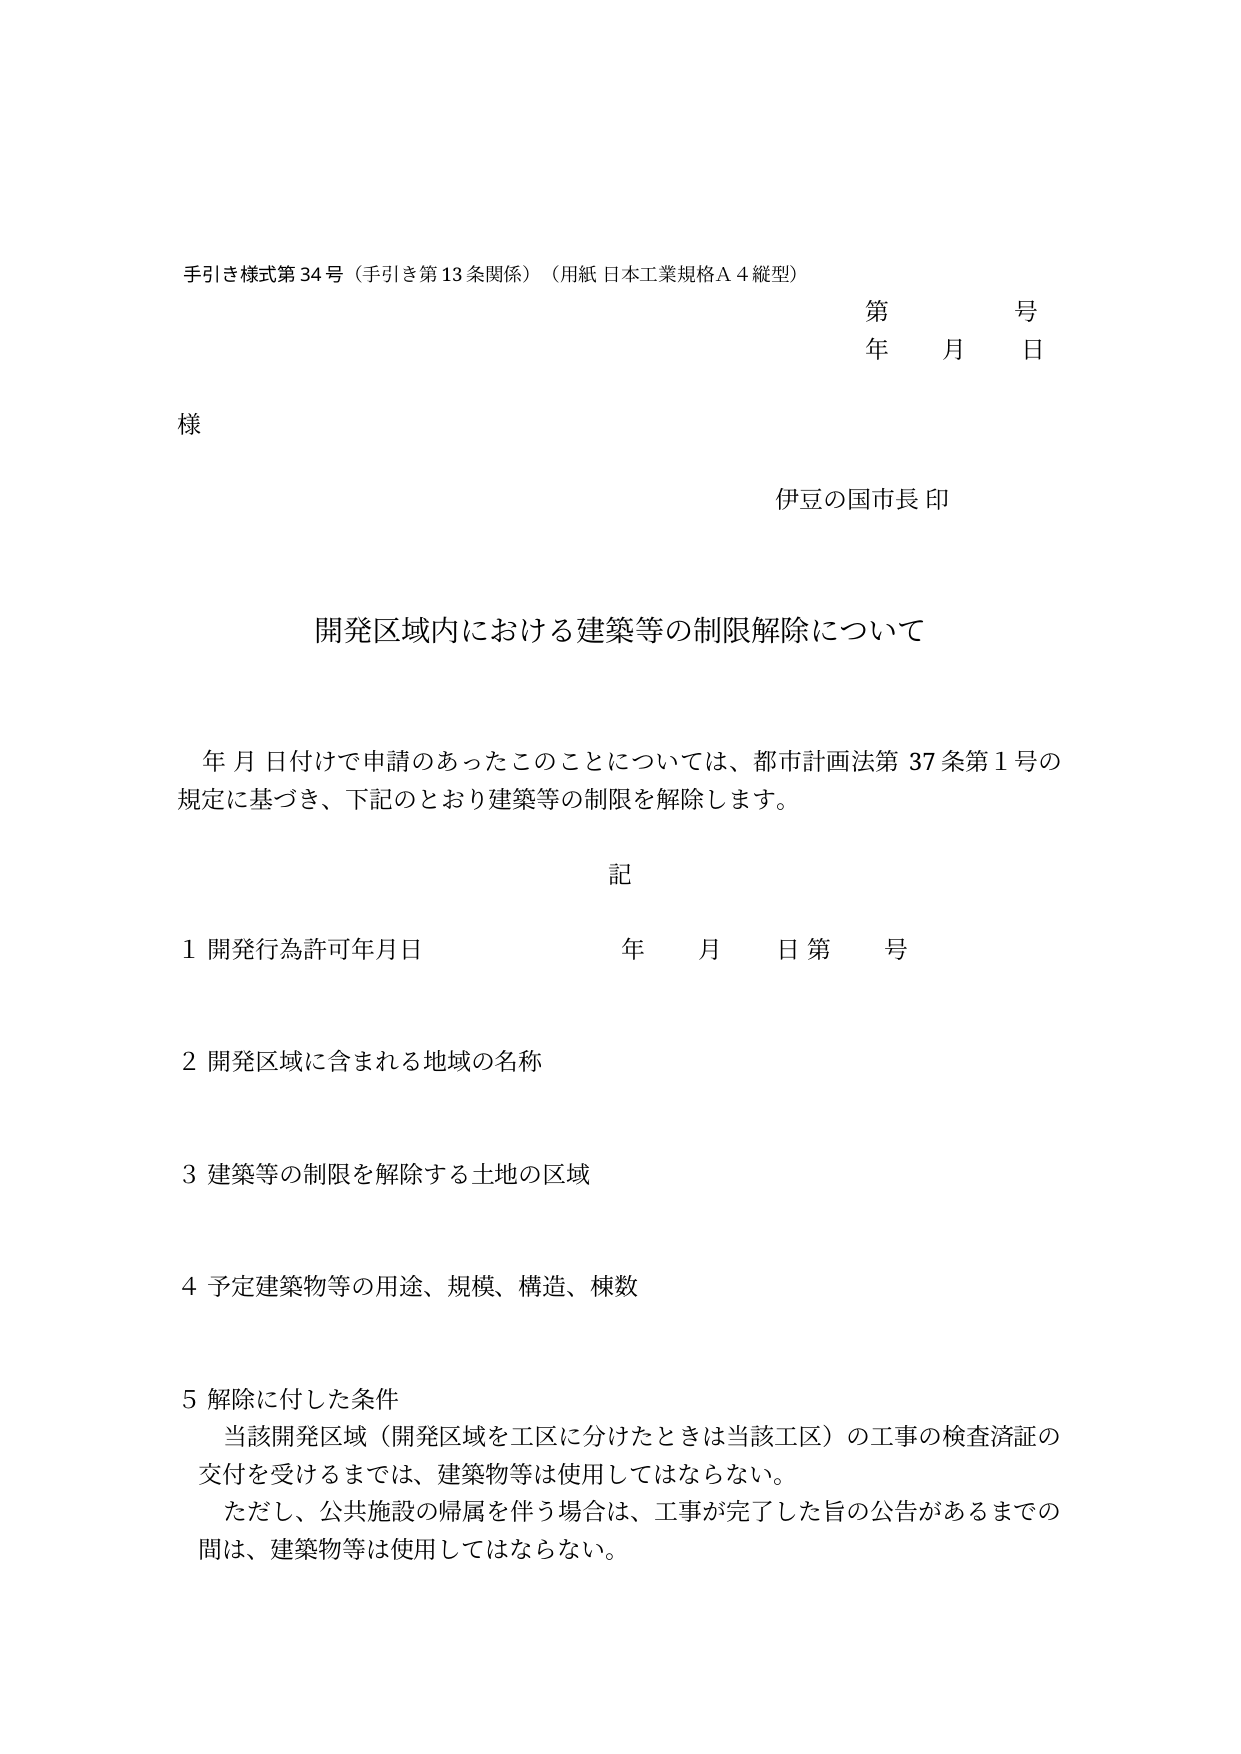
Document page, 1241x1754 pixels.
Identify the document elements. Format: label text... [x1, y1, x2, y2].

text ４ 予定建築物等の用途、規模、構造、棟数 [177, 1267, 1063, 1304]
text 記 [177, 854, 1063, 892]
text ただし、公共施設の帰属を伴う場合は、工事が完了した旨の公告があるまでの間は、建築物等は使用してはならない。 [198, 1492, 1063, 1567]
text ３ 建築等の制限を解除する土地の区域 [177, 1154, 1063, 1192]
text １ 開発行為許可年月日 年 月 日 第 号 [177, 929, 1063, 967]
text 伊豆の国市長 印 [775, 479, 1063, 517]
text 年 月 日 [865, 329, 1063, 367]
text 年 月 日付けで申請のあったこのことについては、都市計画法第37条第１号の規定に基づき、下記のとおり建築等の制限を解除します。 [177, 742, 1063, 817]
text ５ 解除に付した条件 [177, 1379, 1063, 1417]
text 開発区域内における建築等の制限解除について [177, 592, 1063, 667]
text 手引き様式第34号（手引き第13条関係）（用紙 日本工業規格Ａ４縦型） [177, 254, 1063, 292]
text ２ 開発区域に含まれる地域の名称 [177, 1042, 1063, 1079]
text 当該開発区域（開発区域を工区に分けたときは当該工区）の工事の検査済証の交付を受けるまでは、建築物等は使用してはならない。 [198, 1417, 1063, 1492]
text 様 [177, 404, 1063, 442]
text 第 号 [865, 292, 1063, 329]
